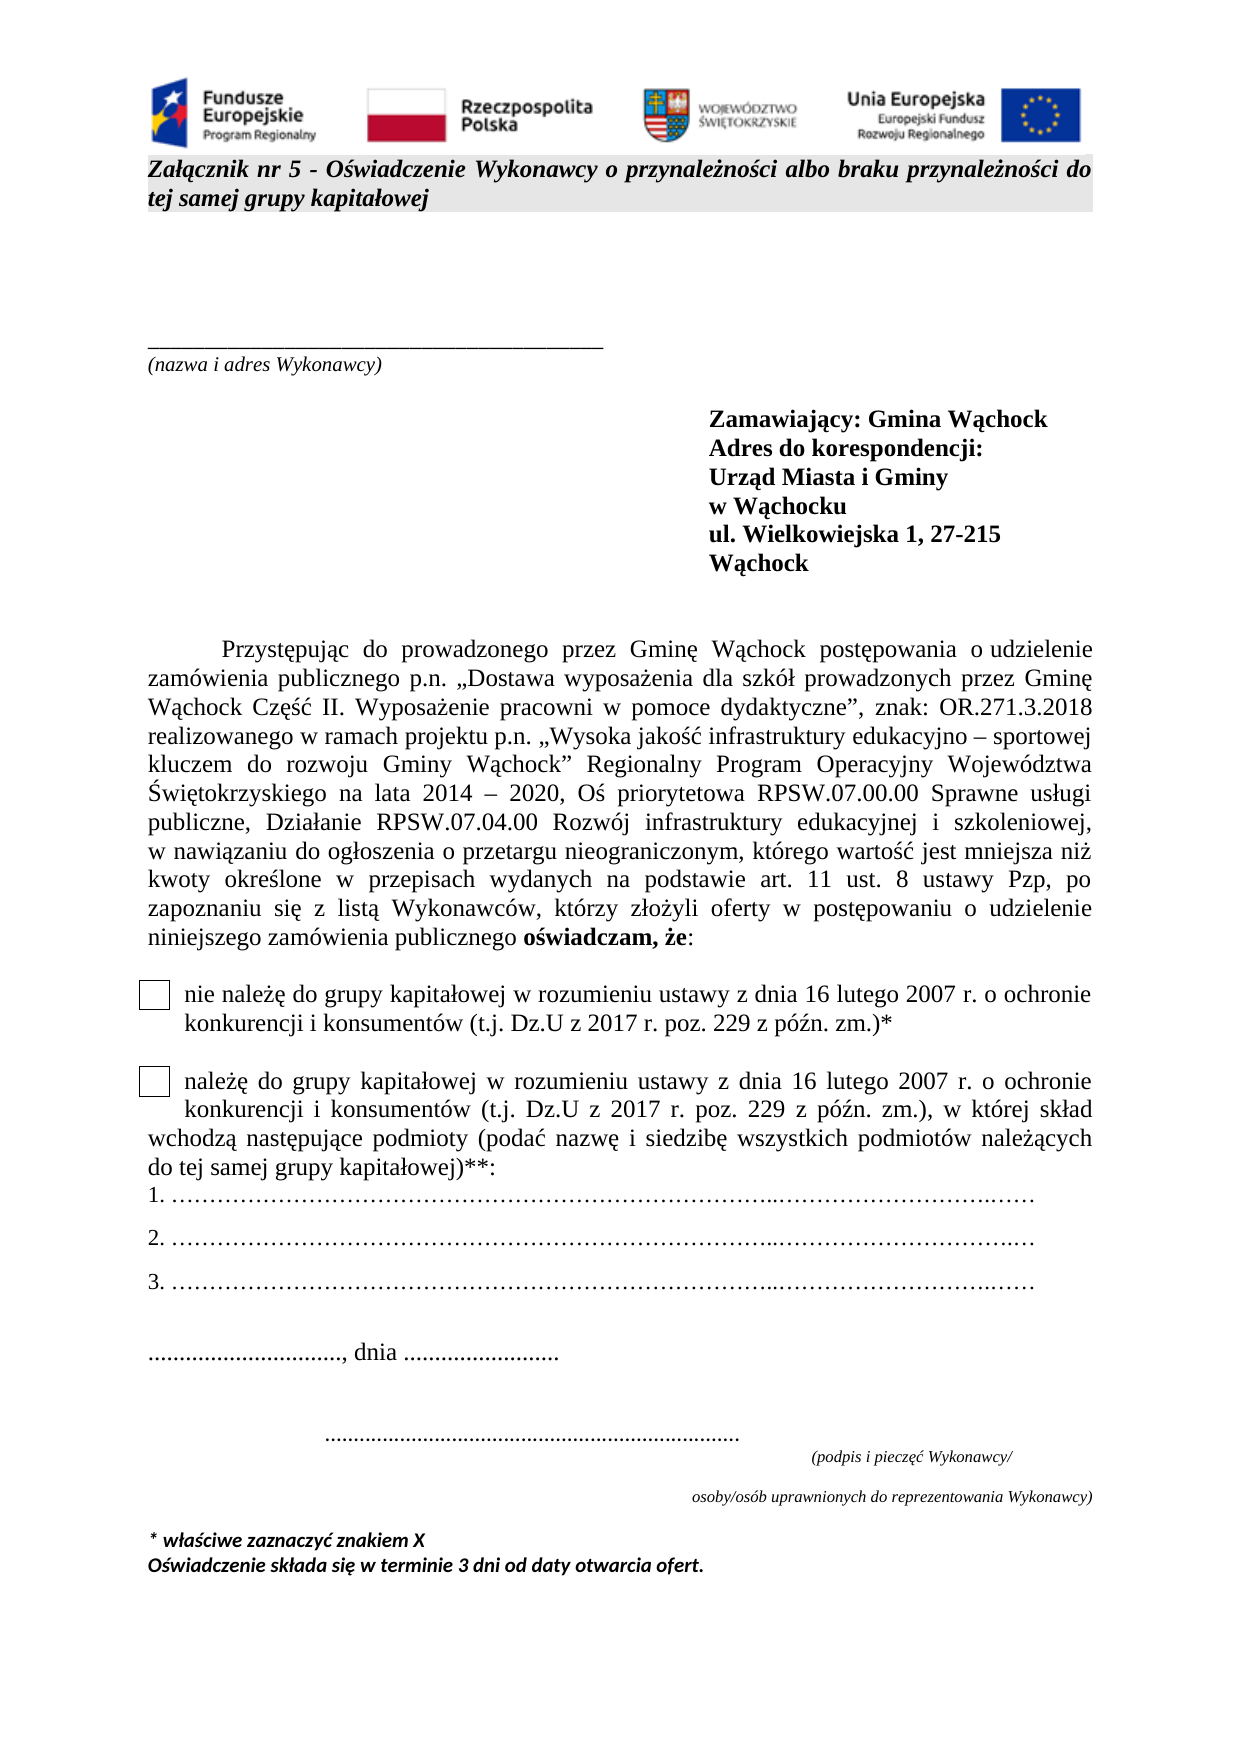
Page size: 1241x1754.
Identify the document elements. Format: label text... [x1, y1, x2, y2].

text osoby/osób uprawnionych do reprezentowania Wykonawcy) [148, 1487, 1093, 1506]
text 2. ……………………………………………………………………..………………………….… [148, 1224, 1093, 1251]
table_header [140, 1067, 169, 1096]
text (nazwa i adres Wykonawcy) [148, 352, 1093, 376]
subtitle Załącznik nr 5 - Oświadczenie Wykonawcy o przynależności albo braku przynależności do tej samej grupy kapitałowej [148, 154, 1093, 212]
text 3. ……………………………………………………………………..……………………….…… [148, 1268, 1093, 1294]
text nie należę do grupy kapitałowej w rozumieniu ustawy z dnia 16 lutego 2007 r. o ochronie konkurencji i konsumentów (t.j. Dz.U z 2017 r. poz. 229 z późn. zm.)* [148, 979, 1093, 1037]
text należę do grupy kapitałowej w rozumieniu ustawy z dnia 16 lutego 2007 r. o ochronie konkurencji i konsumentów (t.j. Dz.U z 2017 r. poz. 229 z późn. zm.), w której skład wchodzą następujące podmioty (podać nazwę i siedzibę wszystkich podmiotów należących do tej samej grupy kapitałowej)**: [148, 1066, 1093, 1181]
text ul. Wielkowiejska 1, 27-215 Wąchock [709, 519, 1093, 577]
text * właściwe zaznaczyć znakiem X [148, 1527, 1093, 1553]
text Adres do korespondencji: [709, 433, 1093, 462]
text Oświadczenie składa się w terminie 3 dni od daty otwarcia ofert. [148, 1553, 1093, 1578]
text ........................................................................ [148, 1391, 1093, 1447]
table_header [140, 981, 169, 1009]
picture [147, 73, 1086, 155]
text Przystępując do prowadzonego przez Gminę Wąchock postępowania o udzielenie zamówienia publicznego p.n. „Dostawa wyposażenia dla szkół prowadzonych przez Gminę Wąchock Część II. Wyposażenie pracowni w pomoce dydaktyczne”, znak: OR.271.3.2018 realizowanego w ramach projektu p.n. „Wysoka jakość infrastruktury edukacyjno – sportowej kluczem do rozwoju Gminy Wąchock” Regionalny Program Operacyjny Województwa Świętokrzyskiego na lata 2014 – 2020, Oś priorytetowa RPSW.07.00.00 Sprawne usługi publiczne, Działanie RPSW.07.04.00 Rozwój infrastruktury edukacyjnej i szkoleniowej, w nawiązaniu do ogłoszenia o przetargu nieograniczonym, którego wartość jest mniejsza niż kwoty określone w przepisach wydanych na podstawie art. 11 ust. 8 ustawy Pzp, po zapoznaniu się z listą Wykonawców, którzy złożyli oferty w postępowaniu o udzielenie niniejszego zamówienia publicznego oświadczam, że: [148, 634, 1093, 951]
text Zamawiający: Gmina Wąchock [709, 404, 1093, 433]
text Urząd Miasta i Gminy w Wąchocku [709, 462, 1093, 519]
text 1. ……………………………………………………………………..……………………….…… [148, 1181, 1093, 1207]
text (podpis i pieczęć Wykonawcy/ [738, 1447, 1093, 1466]
text ________________________________________ [148, 324, 1093, 352]
text ..............................., dnia ......................... [148, 1337, 1196, 1366]
